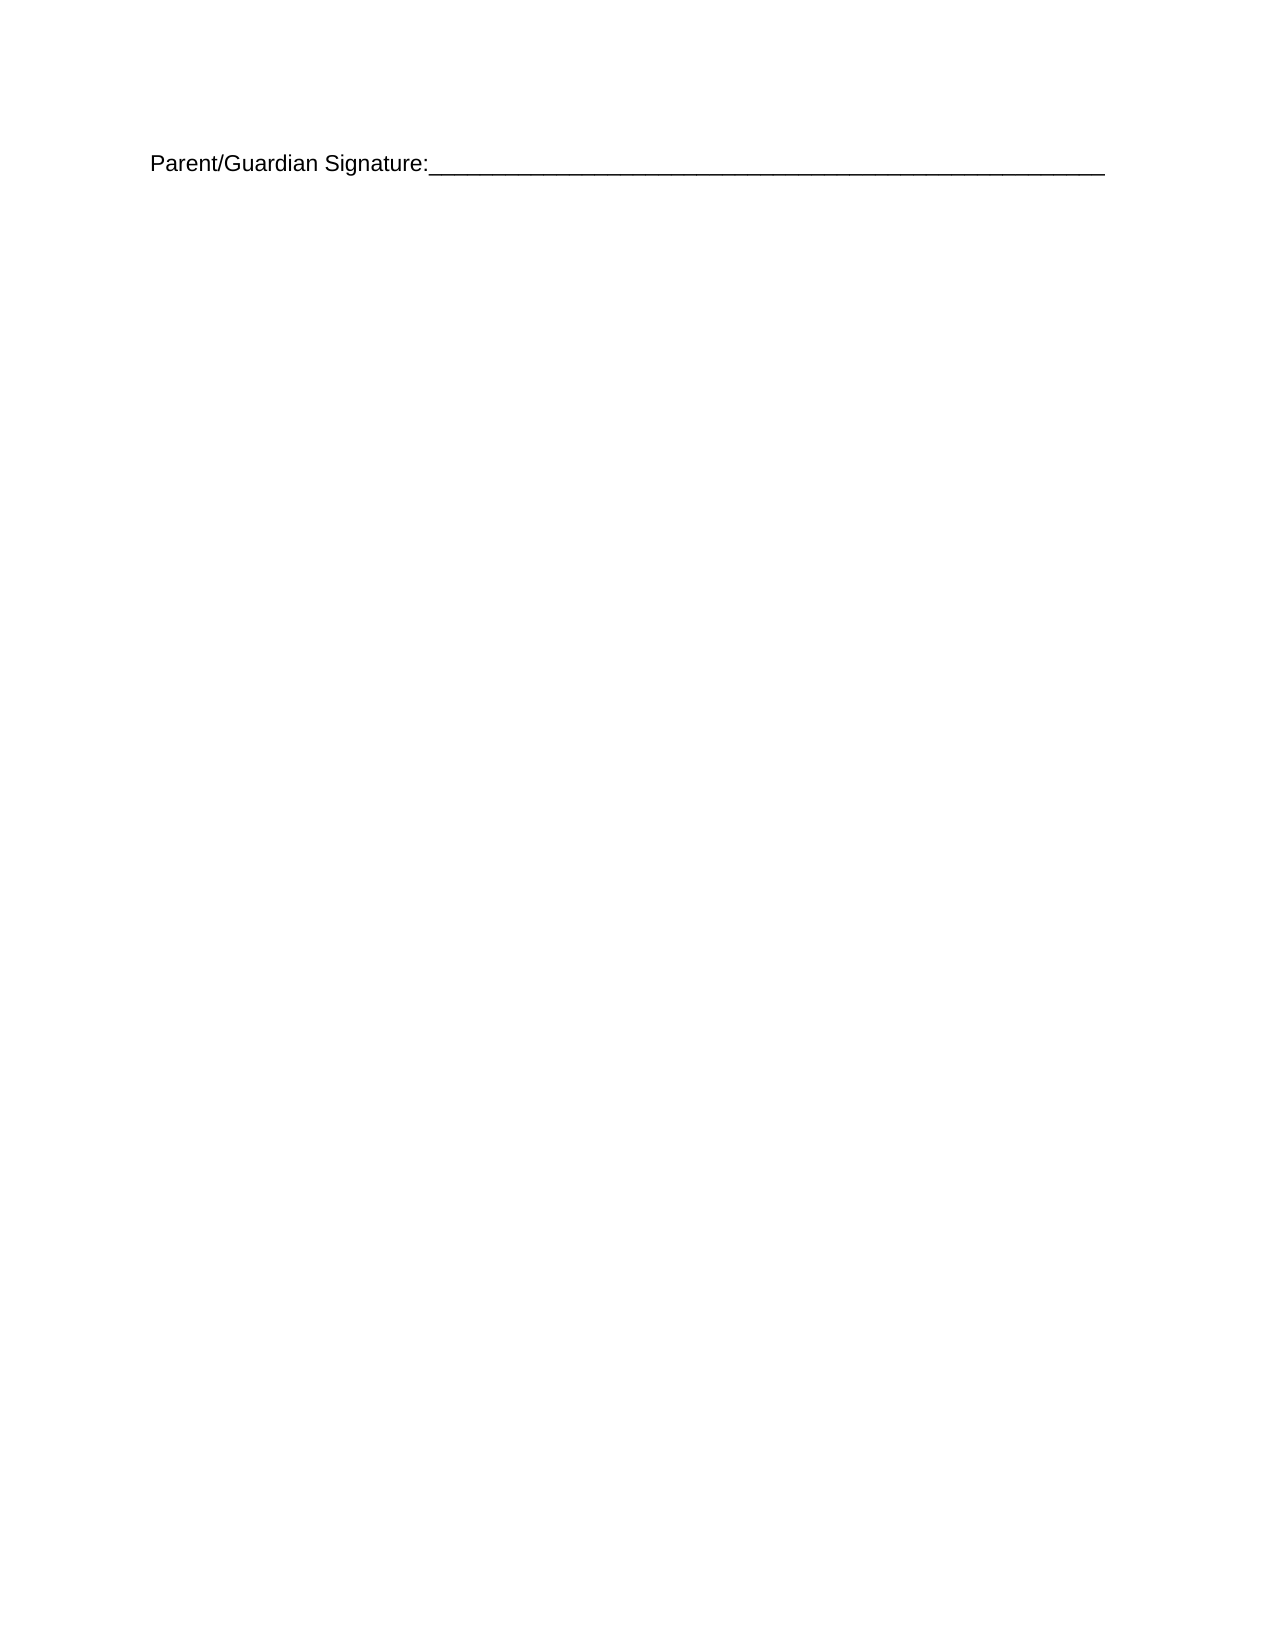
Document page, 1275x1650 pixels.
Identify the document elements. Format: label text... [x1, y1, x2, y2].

text Parent/Guardian Signature:_____________________________________________________ [150, 150, 1125, 176]
